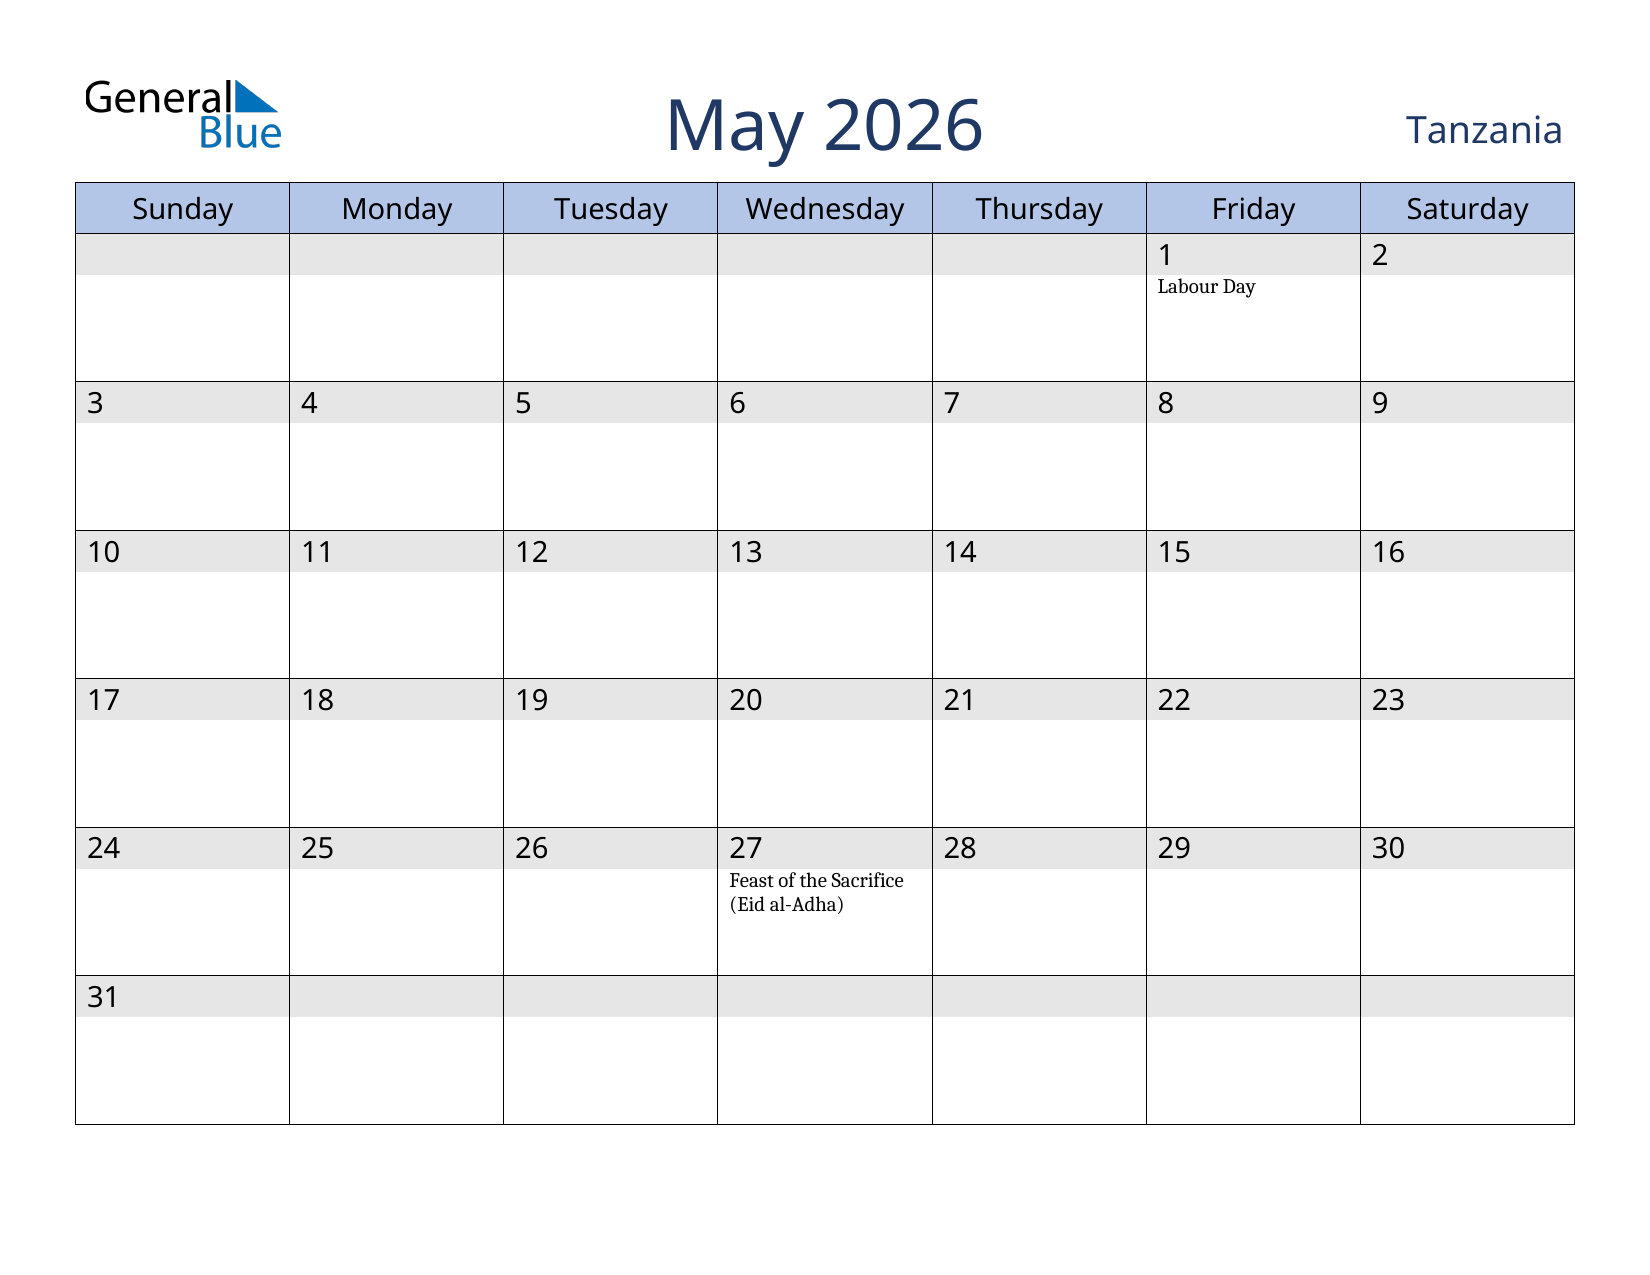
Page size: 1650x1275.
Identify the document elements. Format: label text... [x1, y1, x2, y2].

table_cell 1 [1147, 234, 1360, 275]
table_cell 2 [1361, 234, 1574, 275]
table_cell [290, 275, 503, 381]
table_cell 7 [933, 382, 1146, 423]
table_cell [933, 976, 1146, 1017]
table_cell [76, 1017, 289, 1123]
table_cell [504, 572, 717, 678]
table_cell 27 [718, 828, 932, 869]
table_cell 9 [1361, 382, 1574, 423]
table_cell [290, 423, 503, 530]
table_cell Monday [290, 183, 503, 233]
picture [86, 80, 281, 148]
table_cell 26 [504, 828, 717, 869]
table_cell 15 [1147, 531, 1360, 572]
table_cell [933, 869, 1146, 975]
table_cell [933, 572, 1146, 678]
table_cell [76, 423, 289, 530]
table_cell [1361, 275, 1574, 381]
table_cell 25 [290, 828, 503, 869]
table_cell 13 [718, 531, 932, 572]
table_cell [290, 720, 503, 827]
table_cell [933, 423, 1146, 530]
table_cell [1361, 1017, 1574, 1123]
table_cell [718, 1017, 932, 1123]
table_cell [76, 869, 289, 975]
table_cell 11 [290, 531, 503, 572]
table_cell 8 [1147, 382, 1360, 423]
table_cell [504, 720, 717, 827]
table_cell Wednesday [718, 183, 932, 233]
table_cell [1147, 976, 1360, 1017]
table_cell 4 [290, 382, 503, 423]
table_cell 24 [76, 828, 289, 869]
table_cell [718, 423, 932, 530]
table_cell Labour Day [1147, 275, 1360, 381]
table_cell [504, 234, 717, 275]
table_cell 29 [1147, 828, 1360, 869]
table_cell [933, 1017, 1146, 1123]
table_cell [504, 869, 717, 975]
table_cell Friday [1147, 183, 1360, 233]
table_cell [1147, 869, 1360, 975]
table_cell Tuesday [504, 183, 717, 233]
table_cell 6 [718, 382, 932, 423]
table_cell 23 [1361, 679, 1574, 720]
table_cell [290, 572, 503, 678]
table_cell [718, 572, 932, 678]
table_cell [1147, 720, 1360, 827]
table_cell [504, 1017, 717, 1123]
table_cell 31 [76, 976, 289, 1017]
table_cell [1147, 423, 1360, 530]
table_cell 14 [933, 531, 1146, 572]
table_cell [76, 720, 289, 827]
table_cell [76, 234, 289, 275]
table_header Tanzania [1146, 75, 1574, 182]
table_cell [1361, 869, 1574, 975]
table_cell [718, 976, 932, 1017]
table_cell [1361, 423, 1574, 530]
table_cell 28 [933, 828, 1146, 869]
table_cell Thursday [933, 183, 1146, 233]
table_cell Sunday [76, 183, 289, 233]
table_cell [504, 275, 717, 381]
table_cell 5 [504, 382, 717, 423]
table_cell [718, 275, 932, 381]
table_cell 30 [1361, 828, 1574, 869]
table_header May 2026 [504, 75, 1146, 182]
table_cell 22 [1147, 679, 1360, 720]
table_cell 19 [504, 679, 717, 720]
table_cell 16 [1361, 531, 1574, 572]
table_cell [290, 234, 503, 275]
table_cell [1361, 720, 1574, 827]
table_cell [504, 423, 717, 530]
table_cell [290, 1017, 503, 1123]
table_cell 12 [504, 531, 717, 572]
table_cell 17 [76, 679, 289, 720]
table_cell 18 [290, 679, 503, 720]
table_cell [290, 869, 503, 975]
table_cell 21 [933, 679, 1146, 720]
table_cell [290, 976, 503, 1017]
table_cell [76, 275, 289, 381]
table_header [76, 75, 503, 182]
table_cell [504, 976, 717, 1017]
table_cell 3 [76, 382, 289, 423]
table_cell [1147, 1017, 1360, 1123]
table_cell Feast of the Sacrifice (Eid al-Adha) [718, 869, 932, 975]
table_cell [76, 572, 289, 678]
table_cell [933, 720, 1146, 827]
table_cell 10 [76, 531, 289, 572]
table_cell [1147, 572, 1360, 678]
table_cell [718, 234, 932, 275]
table_cell Saturday [1361, 183, 1574, 233]
table_cell [933, 234, 1146, 275]
table_cell 20 [718, 679, 932, 720]
table_cell [933, 275, 1146, 381]
table_cell [718, 720, 932, 827]
table_cell [1361, 976, 1574, 1017]
table_cell [1361, 572, 1574, 678]
